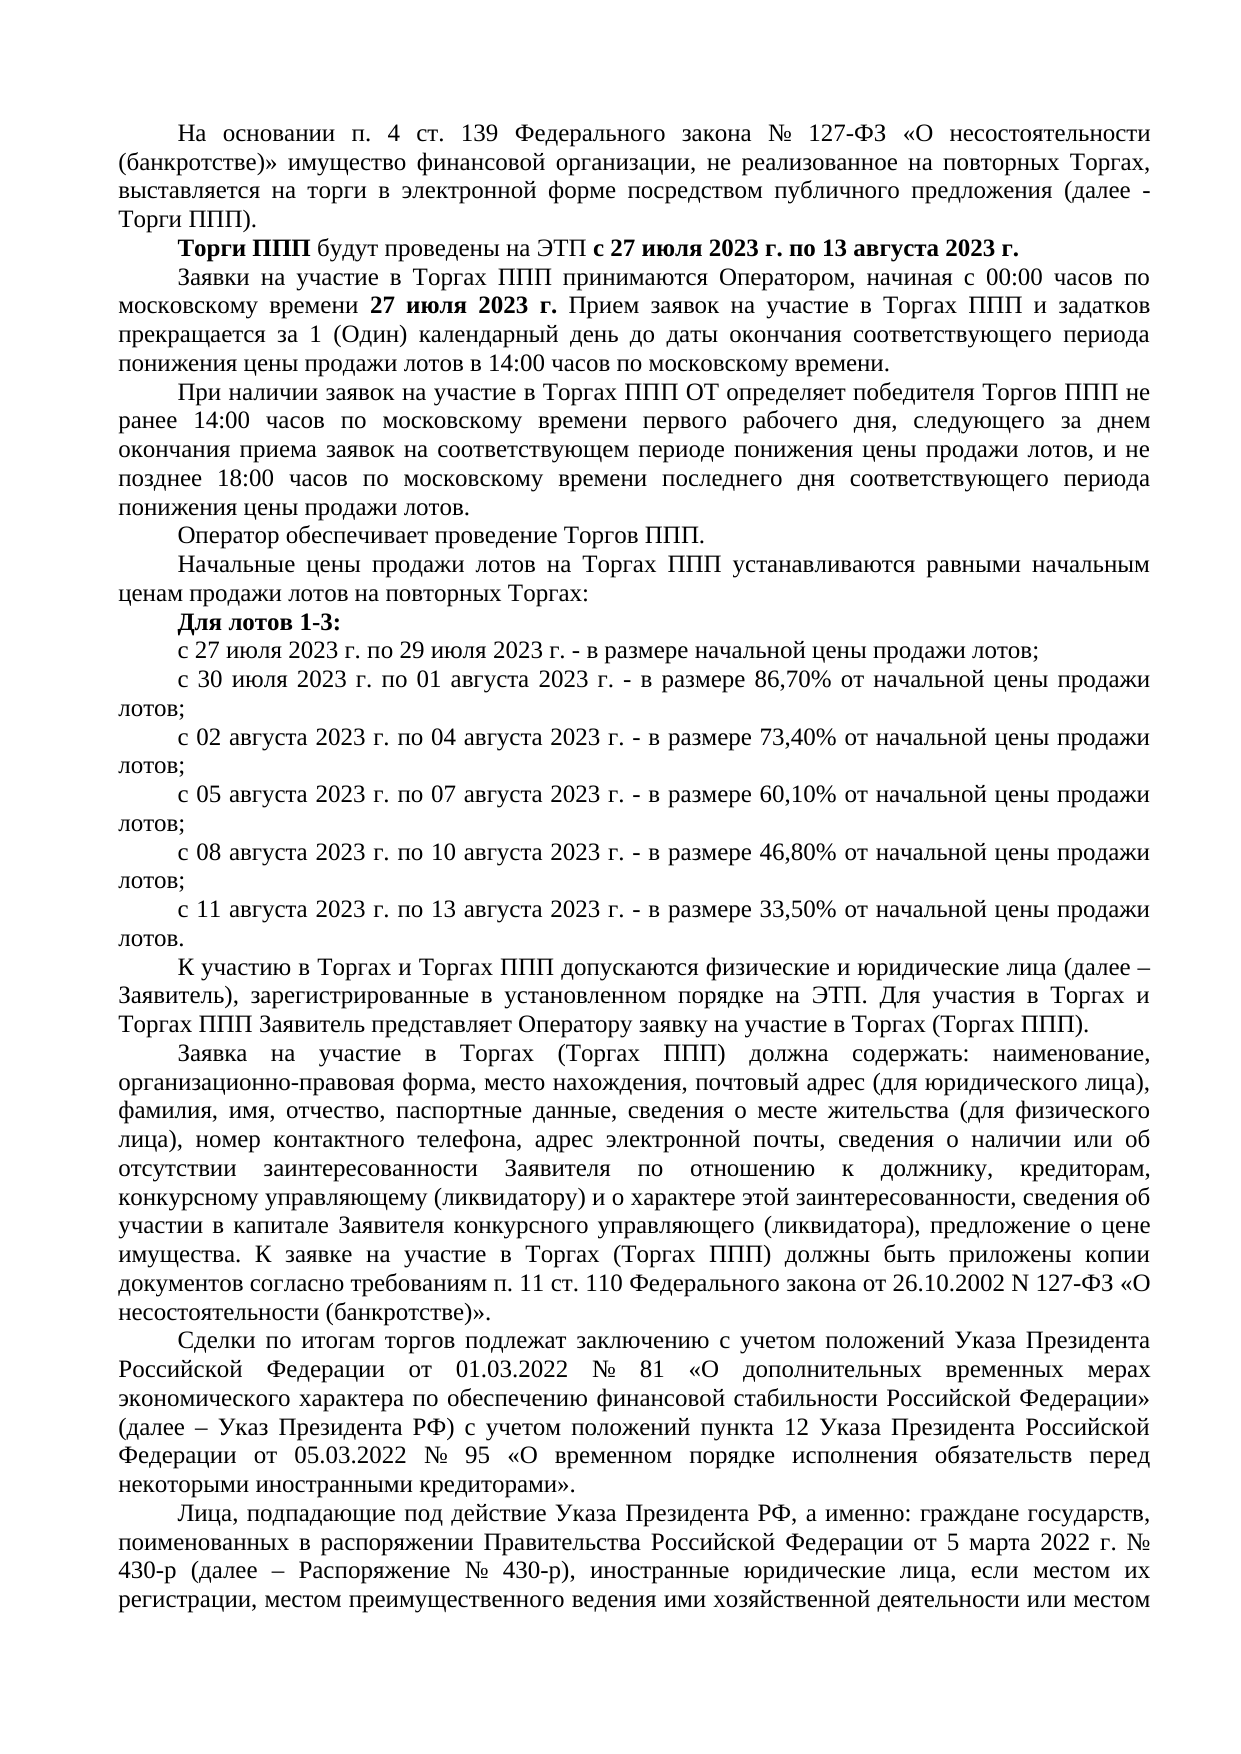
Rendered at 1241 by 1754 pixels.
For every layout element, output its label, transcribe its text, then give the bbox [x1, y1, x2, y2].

text На основании п. 4 ст. 139 Федерального закона № 127-ФЗ «О несостоятельности (банкротстве)» имущество финансовой организации, не реализованное на повторных Торгах, выставляется на торги в электронной форме посредством публичного предложения (далее - Торги ППП). [118, 118, 1151, 233]
text с 27 июля 2023 г. по 29 июля 2023 г. - в размере начальной цены продажи лотов; [118, 636, 1151, 664]
text При наличии заявок на участие в Торгах ППП ОТ определяет победителя Торгов ППП не ранее 14:00 часов по московскому времени первого рабочего дня, следующего за днем окончания приема заявок на соответствующем периоде понижения цены продажи лотов, и не позднее 18:00 часов по московскому времени последнего дня соответствующего периода понижения цены продажи лотов. [118, 377, 1151, 521]
text с 30 июля 2023 г. по 01 августа 2023 г. - в размере 86,70% от начальной цены продажи лотов; [118, 664, 1151, 722]
text с 08 августа 2023 г. по 10 августа 2023 г. - в размере 46,80% от начальной цены продажи лотов; [118, 837, 1151, 894]
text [118, 1498, 1151, 1613]
text Начальные цены продажи лотов на Торгах ППП устанавливаются равными начальным ценам продажи лотов на повторных Торгах: [118, 549, 1151, 607]
text Торги ППП будут проведены на ЭТП с 27 июля 2023 г. по 13 августа 2023 г. [118, 233, 311, 262]
text с 05 августа 2023 г. по 07 августа 2023 г. - в размере 60,10% от начальной цены продажи лотов; [118, 779, 1151, 837]
text с 11 августа 2023 г. по 13 августа 2023 г. - в размере 33,50% от начальной цены продажи лотов. [118, 894, 1151, 952]
text Торги ППП будут проведены на ЭТП с 27 июля 2023 г. по 13 августа 2023 г. [593, 233, 1151, 262]
text К участию в Торгах и Торгах ППП допускаются физические и юридические лица (далее – Заявитель), зарегистрированные в установленном порядке на ЭТП. Для участия в Торгах и Торгах ППП Заявитель представляет Оператору заявку на участие в Торгах (Торгах ППП). [118, 952, 1151, 1038]
text с 02 августа 2023 г. по 04 августа 2023 г. - в размере 73,40% от начальной цены продажи лотов; [118, 722, 1151, 779]
text Заявка на участие в Торгах (Торгах ППП) должна содержать: наименование, организационно-правовая форма, место нахождения, почтовый адрес (для юридического лица), фамилия, имя, отчество, паспортные данные, сведения о месте жительства (для физического лица), номер контактного телефона, адрес электронной почты, сведения о наличии или об отсутствии заинтересованности Заявителя по отношению к должнику, кредиторам, конкурсному управляющему (ликвидатору) и о характере этой заинтересованности, сведения об участии в капитале Заявителя конкурсного управляющего (ликвидатора), предложение о цене имущества. К заявке на участие в Торгах (Торгах ППП) должны быть приложены копии документов согласно требованиям п. 11 ст. 110 Федерального закона от 26.10.2002 N 127-ФЗ «О несостоятельности (банкротстве)». [118, 1038, 1151, 1326]
text Заявки на участие в Торгах ППП принимаются Оператором, начиная с 00:00 часов по московскому времени 27 июля 2023 г. Прием заявок на участие в Торгах ППП и задатков прекращается за 1 (Один) календарный день до даты окончания соответствующего периода понижения цены продажи лотов в 14:00 часов по московскому времени. [118, 262, 1151, 377]
text Для лотов 1-3: [118, 607, 1151, 636]
text Сделки по итогам торгов подлежат заключению с учетом положений Указа Президента Российской Федерации от 01.03.2022 № 81 «О дополнительных временных мерах экономического характера по обеспечению финансовой стабильности Российской Федерации» (далее – Указ Президента РФ) с учетом положений пункта 12 Указа Президента Российской Федерации от 05.03.2022 № 95 «О временном порядке исполнения обязательств перед некоторыми иностранными кредиторами». [118, 1326, 1151, 1498]
text Оператор обеспечивает проведение Торгов ППП. [118, 521, 1151, 549]
